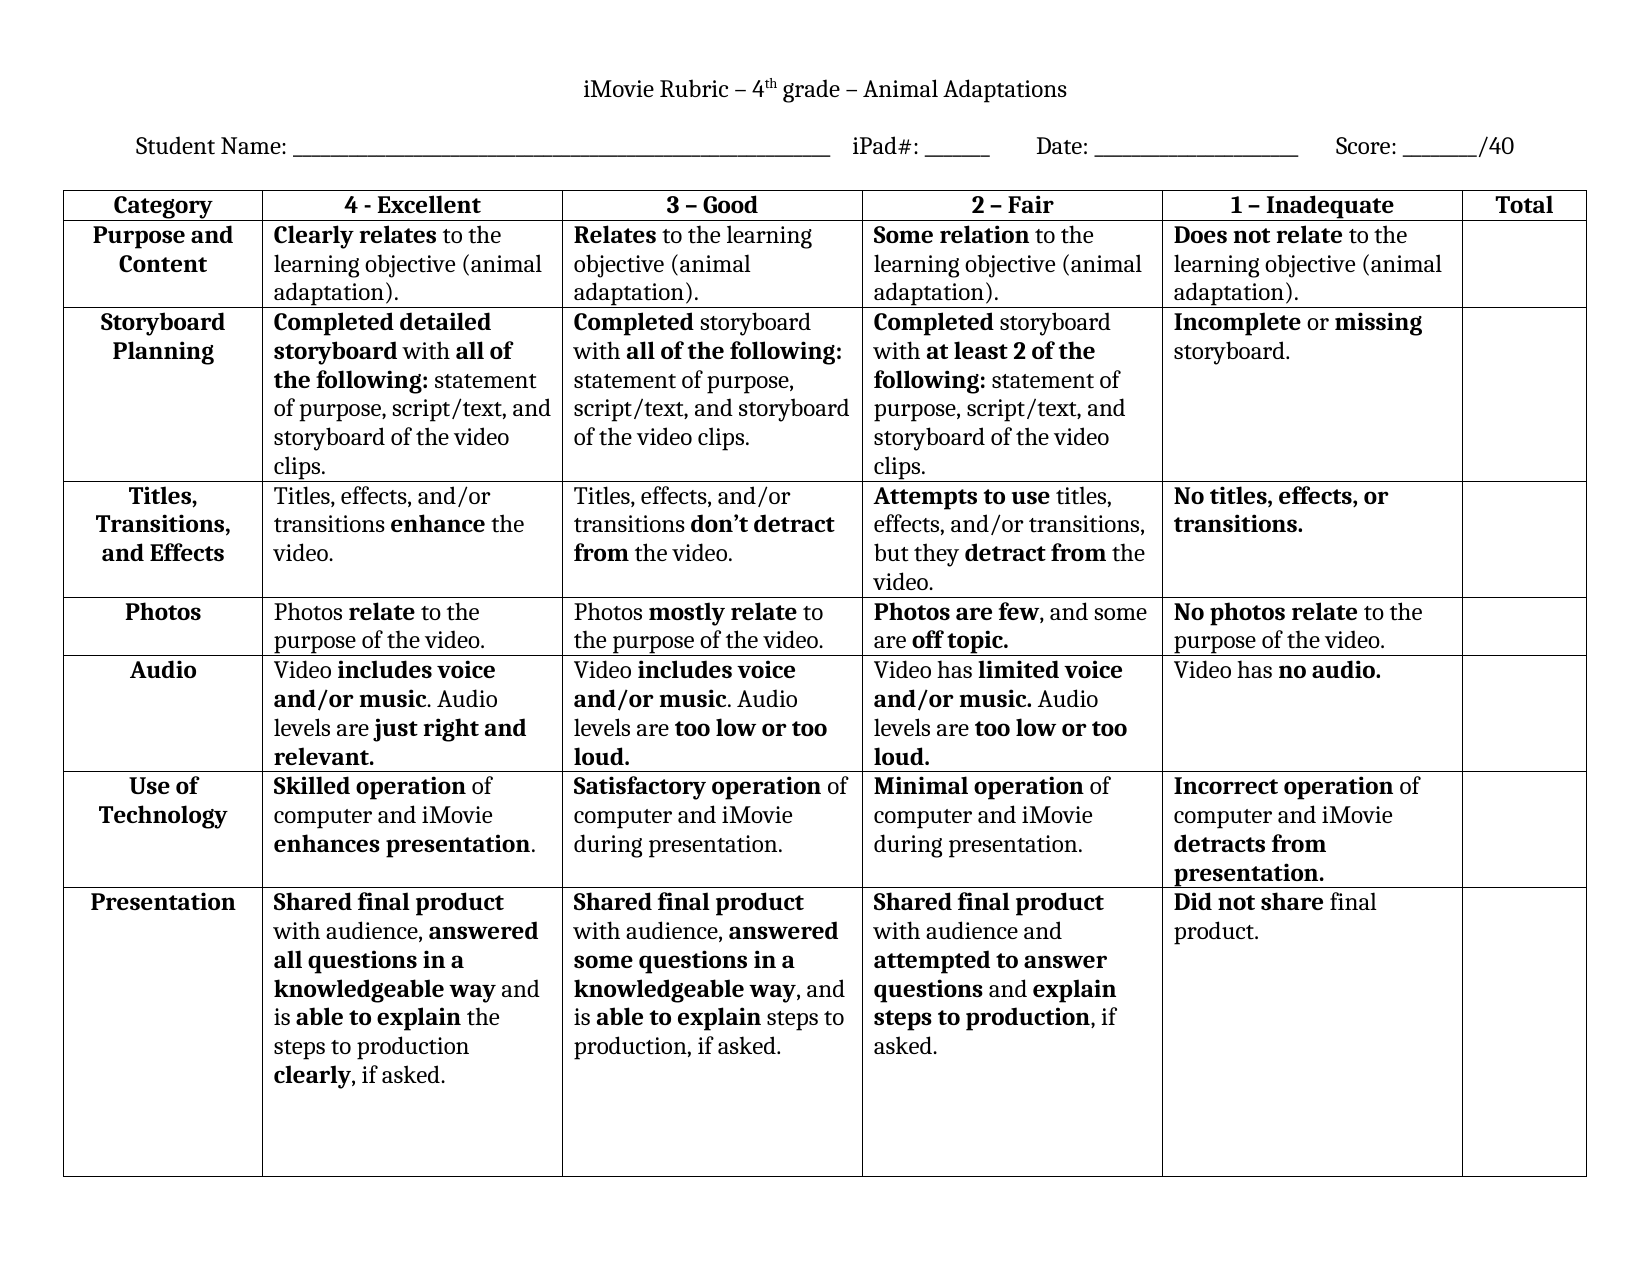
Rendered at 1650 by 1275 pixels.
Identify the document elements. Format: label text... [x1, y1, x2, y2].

table_cell Satisfactory operation of computer and iMovie during presentation. [563, 772, 862, 887]
table_cell Completed detailed storyboard with all of the following: statement of purpose, script/text, and storyboard of the video clips. [263, 308, 562, 481]
table_cell Shared final product with audience, answered all questions in a knowledgeable way and is able to explain the steps to production clearly, if asked. [263, 888, 562, 1176]
table_header 3 – Good [563, 191, 862, 220]
table_cell Shared final product with audience, answered some questions in a knowledgeable way, and is able to explain steps to production, if asked. [563, 888, 862, 1176]
table_header 4 - Excellent [263, 191, 562, 220]
table_cell Completed storyboard with all of the following: statement of purpose, script/text, and storyboard of the video clips. [563, 308, 862, 481]
table_cell Attempts to use titles, effects, and/or transitions, but they detract from the video. [863, 482, 1162, 597]
table_cell Presentation [64, 888, 262, 1176]
table_cell Photos [64, 598, 262, 655]
table_header 2 – Fair [863, 191, 1162, 220]
table_cell Shared final product with audience and attempted to answer questions and explain steps to production, if asked. [863, 888, 1162, 1176]
table_header 1 – Inadequate [1163, 191, 1462, 220]
table_cell Titles, effects, and/or transitions enhance the video. [263, 482, 562, 597]
table_cell Relates to the learning objective (animal adaptation). [563, 221, 862, 307]
table_cell Titles, effects, and/or transitions don’t detract from the video. [563, 482, 862, 597]
text Student Name: __________________________________________________________ iPad#: _______ Date: ______________________ Score: ________/40 [75, 132, 1575, 161]
table_cell Did not share final product. [1163, 888, 1462, 1176]
table_cell Audio [64, 656, 262, 771]
table_cell Photos mostly relate to the purpose of the video. [563, 598, 862, 655]
table_cell [1463, 656, 1586, 771]
table_cell Purpose and Content [64, 221, 262, 307]
table_cell No photos relate to the purpose of the video. [1163, 598, 1462, 655]
table_cell Minimal operation of computer and iMovie during presentation. [863, 772, 1162, 887]
table_cell Completed storyboard with at least 2 of the following: statement of purpose, script/text, and storyboard of the video clips. [863, 308, 1162, 481]
table_cell Video has limited voice and/or music. Audio levels are too low or too loud. [863, 656, 1162, 771]
table_cell No titles, effects, or transitions. [1163, 482, 1462, 597]
table_cell Incomplete or missing storyboard. [1163, 308, 1462, 481]
table_cell [1463, 598, 1586, 655]
table_cell Some relation to the learning objective (animal adaptation). [863, 221, 1162, 307]
table_cell Clearly relates to the learning objective (animal adaptation). [263, 221, 562, 307]
table_cell [1463, 888, 1586, 1176]
table_cell Photos relate to the purpose of the video. [263, 598, 562, 655]
text iMovie Rubric – 4th grade – Animal Adaptations [75, 75, 1575, 104]
table_header Category [64, 191, 262, 220]
table_header Total [1463, 191, 1586, 220]
table_cell Use of Technology [64, 772, 262, 887]
table_cell [1463, 308, 1586, 481]
table_cell Video includes voice and/or music. Audio levels are too low or too loud. [563, 656, 862, 771]
table_cell Does not relate to the learning objective (animal adaptation). [1163, 221, 1462, 307]
table_cell Incorrect operation of computer and iMovie detracts from presentation. [1163, 772, 1462, 887]
table_cell Skilled operation of computer and iMovie enhances presentation. [263, 772, 562, 887]
table_cell [1463, 221, 1586, 307]
table_cell [1463, 772, 1586, 887]
table_cell Video includes voice and/or music. Audio levels are just right and relevant. [263, 656, 562, 771]
table_cell Photos are few, and some are off topic. [863, 598, 1162, 655]
table_cell Titles, Transitions, and Effects [64, 482, 262, 597]
table_cell Video has no audio. [1163, 656, 1462, 771]
table_cell [1463, 482, 1586, 597]
table_cell Storyboard Planning [64, 308, 262, 481]
